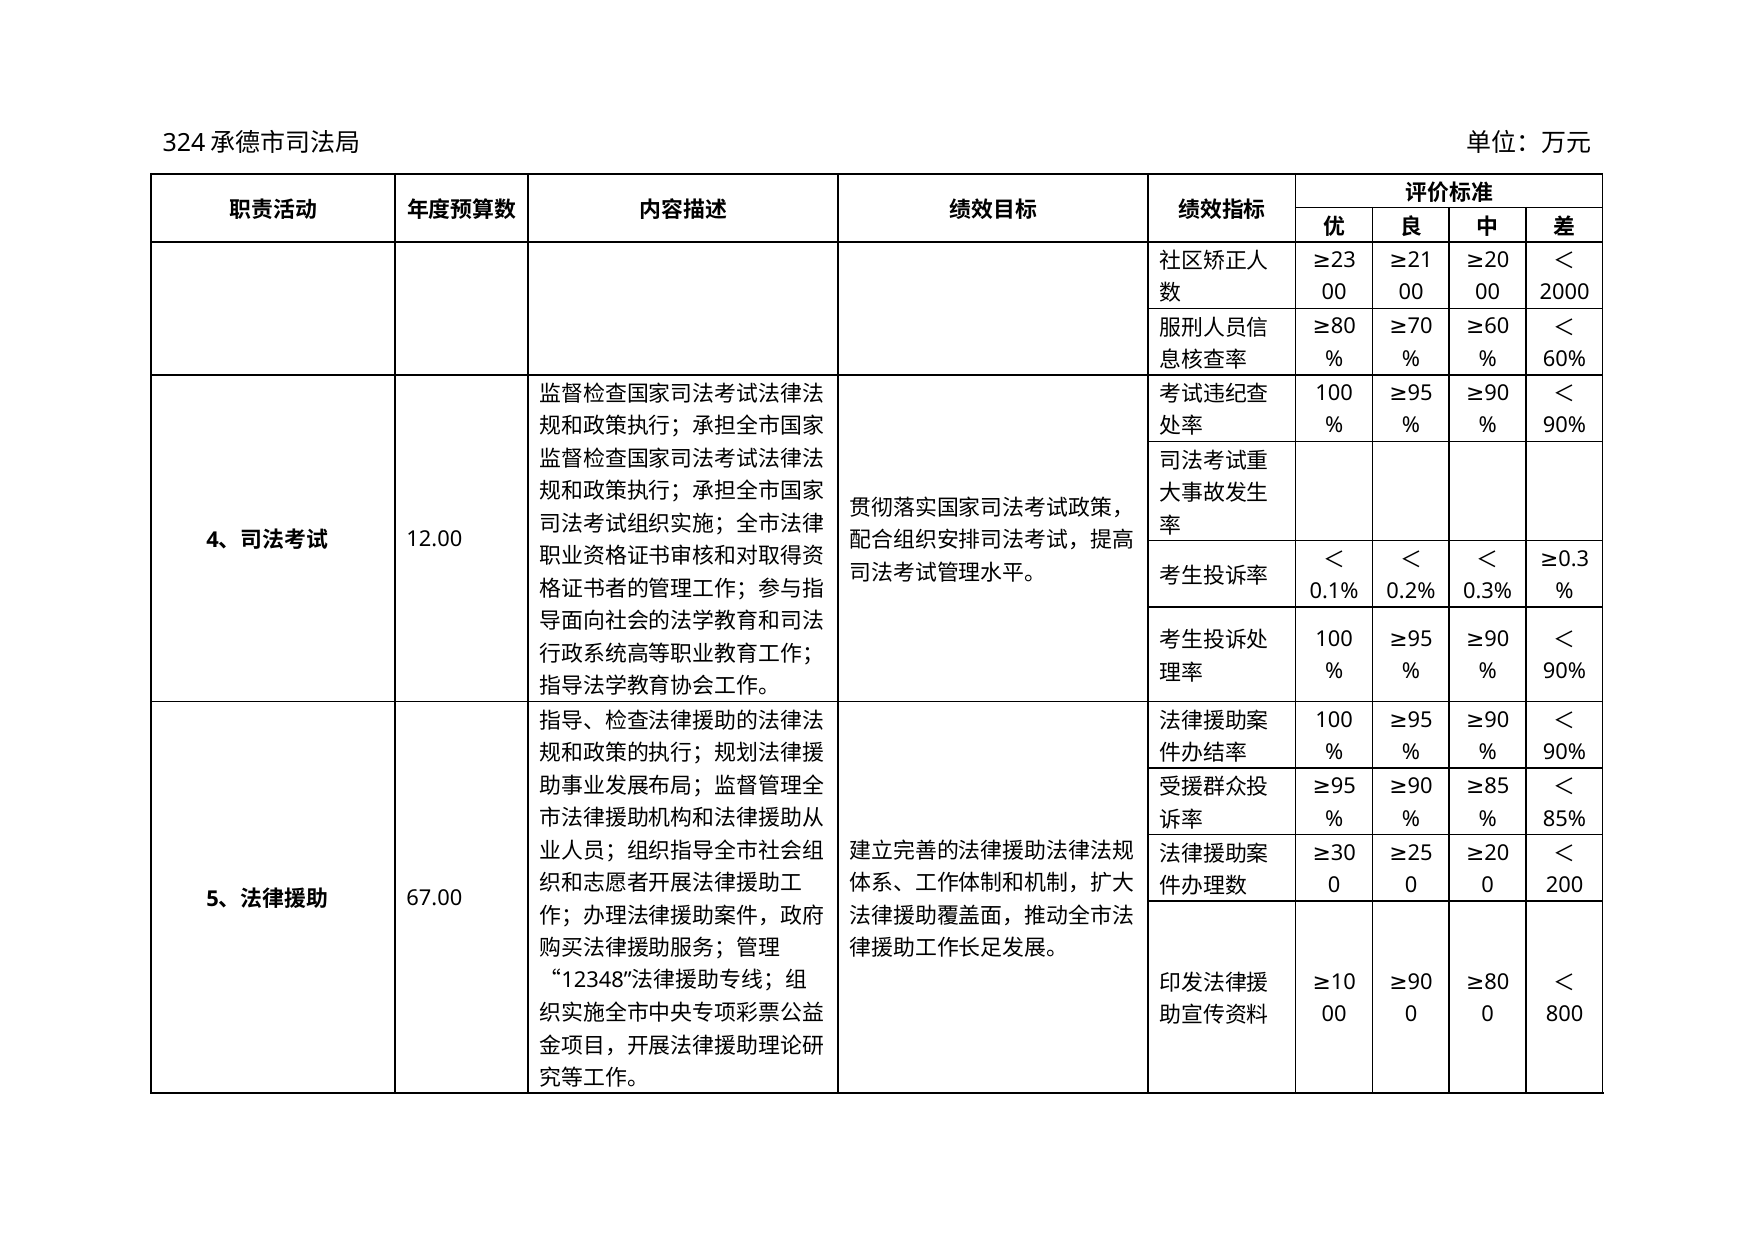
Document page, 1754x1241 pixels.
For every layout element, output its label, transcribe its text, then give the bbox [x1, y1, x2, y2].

table_cell 服刑人员信息核查率 [1149, 309, 1295, 374]
table_cell 考生投诉率 [1149, 541, 1295, 606]
table_cell 指导、检查法律援助的法律法规和政策的执行；规划法律援助事业发展布局；监督管理全市法律援助机构和法律援助从业人员；组织指导全市社会组织和志愿者开展法律援助工作；办理法律援助案件，政府购买法律援助服务；管理“12348”法律援助专线；组织实施全市中央专项彩票公益金项目，开展法律援助理论研究等工作。 [529, 702, 837, 1092]
table_cell ≥95% [1373, 376, 1448, 441]
table_cell ≥250 [1373, 835, 1448, 900]
table_header 324承德市司法局 [152, 108, 1295, 173]
table_cell ≥800 [1450, 902, 1525, 1092]
table_cell 差 [1527, 208, 1602, 241]
table_cell 法律援助案件办理数 [1149, 835, 1295, 900]
table_cell ≥2300 [1296, 243, 1372, 307]
table_cell ≥95% [1373, 702, 1448, 767]
table_cell 评价标准 [1296, 175, 1602, 207]
table_cell ≥95% [1373, 608, 1448, 701]
table_cell ≥90% [1450, 702, 1525, 767]
table_cell ≥300 [1296, 835, 1372, 900]
table_cell ＜2000 [1527, 243, 1602, 307]
table_cell ＜0.3% [1450, 541, 1525, 606]
table_cell 4、司法考试 [152, 376, 394, 701]
table_cell ≥95% [1296, 769, 1372, 834]
table_cell ≥60% [1450, 309, 1525, 374]
table_cell ≥70% [1373, 309, 1448, 374]
table_cell 贯彻落实国家司法考试政策，配合组织安排司法考试，提高司法考试管理水平。 [839, 376, 1147, 701]
table_cell ＜800 [1527, 902, 1602, 1092]
table_cell 绩效目标 [839, 175, 1147, 241]
table_cell 中 [1450, 208, 1525, 241]
table_cell ≥85% [1450, 769, 1525, 834]
table_cell ≥90% [1373, 769, 1448, 834]
table_cell ≥0.3% [1527, 541, 1602, 606]
table_cell 良 [1373, 208, 1448, 241]
table_cell 社区矫正人数 [1149, 243, 1295, 307]
table_cell 司法考试重大事故发生率 [1149, 442, 1295, 540]
table_cell [1373, 442, 1448, 540]
table_cell 优 [1296, 208, 1372, 241]
table_cell 内容描述 [529, 175, 837, 241]
table_header 单位：万元 [1296, 108, 1602, 173]
table_cell 职责活动 [152, 175, 394, 241]
table_cell 绩效指标 [1149, 175, 1295, 241]
table_cell 监督检查国家司法考试法律法规和政策执行；承担全市国家监督检查国家司法考试法律法规和政策执行；承担全市国家司法考试组织实施；全市法律职业资格证书审核和对取得资格证书者的管理工作；参与指导面向社会的法学教育和司法行政系统高等职业教育工作；指导法学教育协会工作。 [529, 376, 837, 701]
table_cell ≥90% [1450, 376, 1525, 441]
table_cell 建立完善的法律援助法律法规体系、工作体制和机制，扩大法律援助覆盖面，推动全市法律援助工作长足发展。 [839, 702, 1147, 1092]
table_cell 法律援助案件办结率 [1149, 702, 1295, 767]
table_cell ≥1000 [1296, 902, 1372, 1092]
table_cell 100% [1296, 608, 1372, 701]
table_cell 100% [1296, 376, 1372, 441]
table_cell ≥80% [1296, 309, 1372, 374]
table_cell 考生投诉处理率 [1149, 608, 1295, 701]
table_cell ＜0.2% [1373, 541, 1448, 606]
table_cell 印发法律援助宣传资料 [1149, 902, 1295, 1092]
table_cell ≥200 [1450, 835, 1525, 900]
table_cell 12.00 [396, 376, 527, 701]
table_cell ＜85% [1527, 769, 1602, 834]
table_cell ＜90% [1527, 608, 1602, 701]
table_cell 67.00 [396, 702, 527, 1092]
table_cell ≥90% [1450, 608, 1525, 701]
table_cell 考试违纪查处率 [1149, 376, 1295, 441]
table_cell 5、法律援助 [152, 702, 394, 1092]
table_cell 受援群众投诉率 [1149, 769, 1295, 834]
table_cell ＜90% [1527, 702, 1602, 767]
table_cell ≥2000 [1450, 243, 1525, 307]
table_cell ＜60% [1527, 309, 1602, 374]
table_cell [1527, 442, 1602, 540]
table_cell 年度预算数 [396, 175, 527, 241]
table_cell ≥900 [1373, 902, 1448, 1092]
table_cell [1296, 442, 1372, 540]
table_cell ＜0.1% [1296, 541, 1372, 606]
table_cell [1450, 442, 1525, 540]
table_cell 100% [1296, 702, 1372, 767]
table_cell ＜90% [1527, 376, 1602, 441]
table_cell ≥2100 [1373, 243, 1448, 307]
table_cell ＜200 [1527, 835, 1602, 900]
